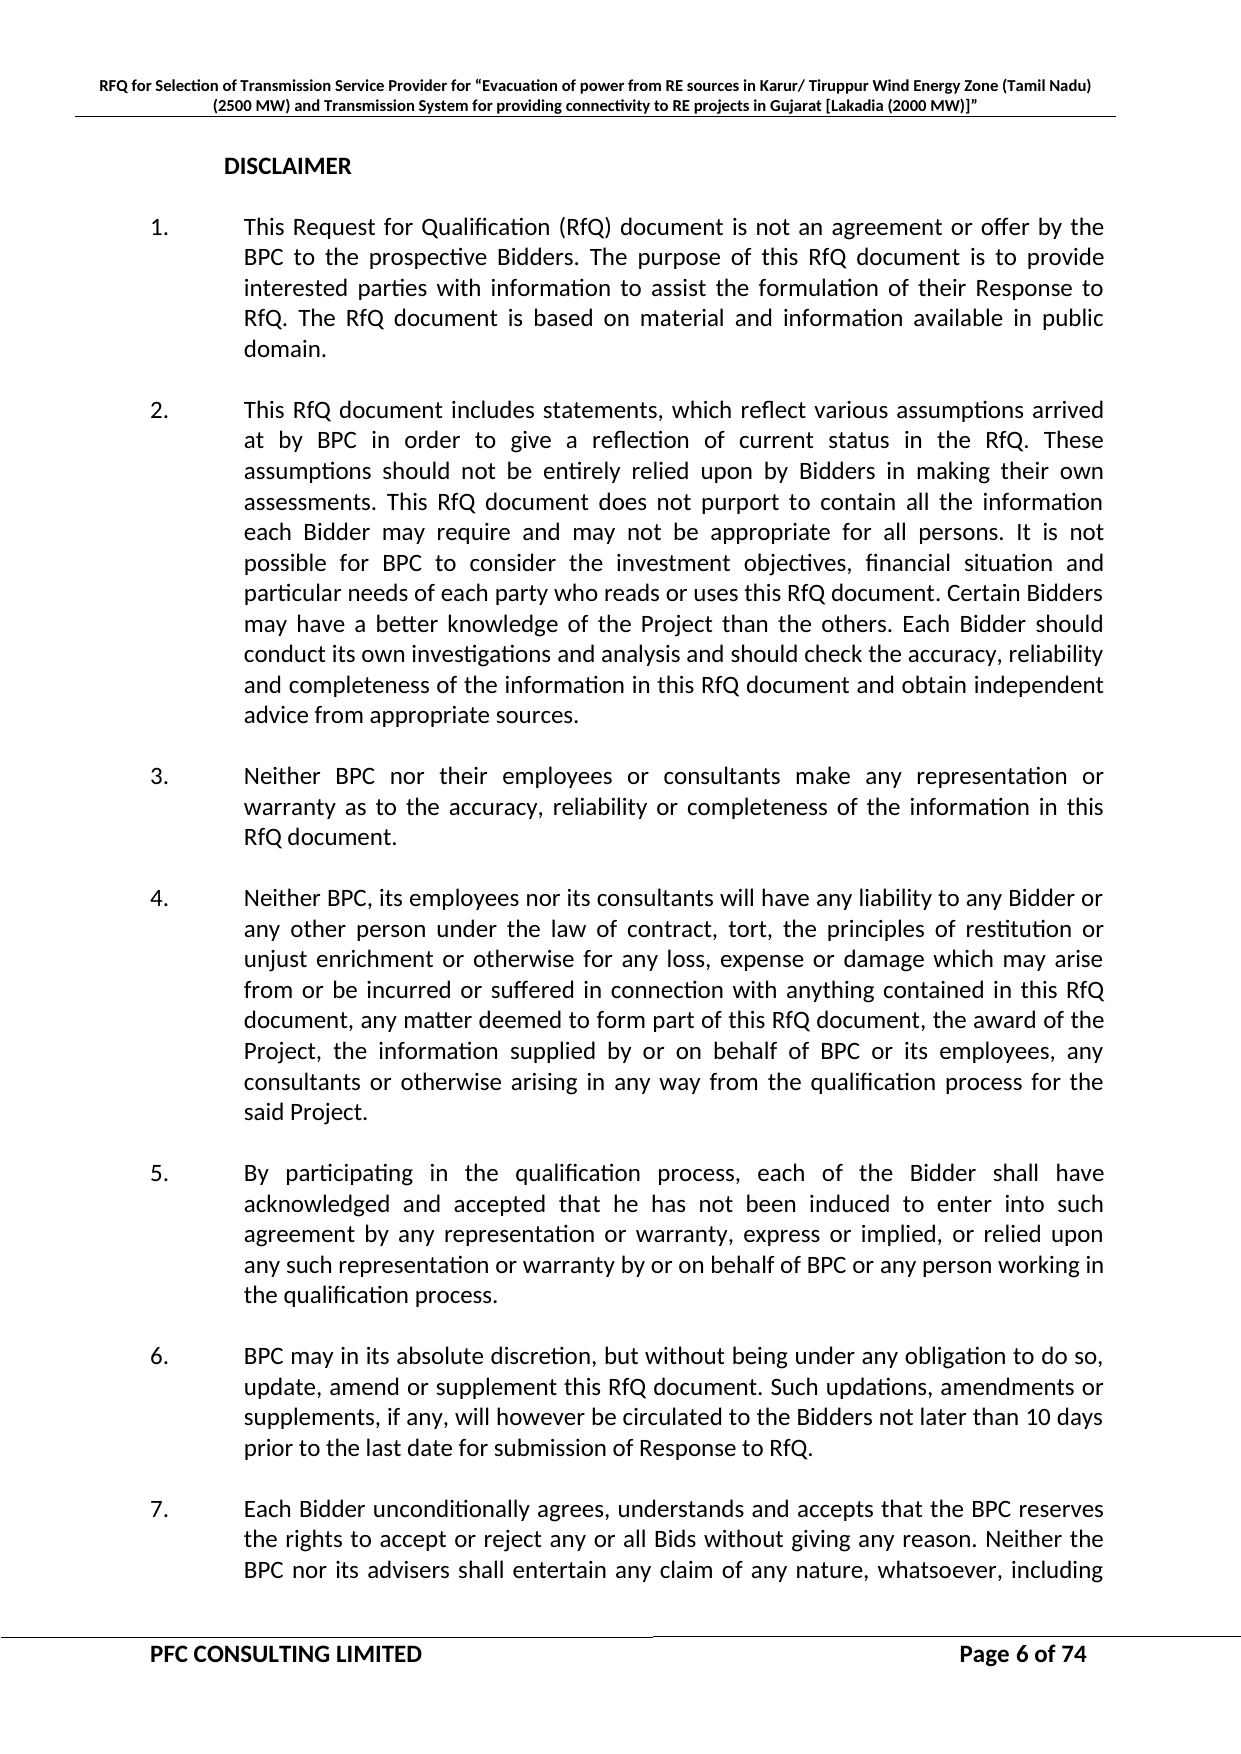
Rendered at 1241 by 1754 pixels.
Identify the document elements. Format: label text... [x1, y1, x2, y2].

list By participating in the qualification process, each of the Bidder shall have acknowledged and accepted that he has not been induced to enter into such agreement by any representation or warranty, express or implied, or relied upon any such representation or warranty by or on behalf of BPC or any person working in the qualification process. [150, 1157, 1105, 1310]
list This Request for Qualification (RfQ) document is not an agreement or offer by the BPC to the prospective Bidders. The purpose of this RfQ document is to provide interested parties with information to assist the formulation of their Response to RfQ. The RfQ document is based on material and information available in public domain. [150, 211, 1105, 364]
list Neither BPC nor their employees or consultants make any representation or warranty as to the accuracy, reliability or completeness of the information in this RfQ document. [150, 760, 1105, 852]
list BPC may in its absolute discretion, but without being under any obligation to do so, update, amend or supplement this RfQ document. Such updations, amendments or supplements, if any, will however be circulated to the Bidders not later than 10 days prior to the last date for submission of Response to RfQ. [150, 1340, 1105, 1462]
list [224, 150, 1105, 181]
list This RfQ document includes statements, which reflect various assumptions arrived at by BPC in order to give a reflection of current status in the RfQ. These assumptions should not be entirely relied upon by Bidders in making their own assessments. This RfQ document does not purport to contain all the information each Bidder may require and may not be appropriate for all persons. It is not possible for BPC to consider the investment objectives, financial situation and particular needs of each party who reads or uses this RfQ document. Certain Bidders may have a better knowledge of the Project than the others. Each Bidder should conduct its own investigations and analysis and should check the accuracy, reliability and completeness of the information in this RfQ document and obtain independent advice from appropriate sources. [150, 394, 1105, 730]
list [150, 1493, 1105, 1584]
list Neither BPC, its employees nor its consultants will have any liability to any Bidder or any other person under the law of contract, tort, the principles of restitution or unjust enrichment or otherwise for any loss, expense or damage which may arise from or be incurred or suffered in connection with anything contained in this RfQ document, any matter deemed to form part of this RfQ document, the award of the Project, the information supplied by or on behalf of BPC or its employees, any consultants or otherwise arising in any way from the qualification process for the said Project. [150, 882, 1105, 1127]
